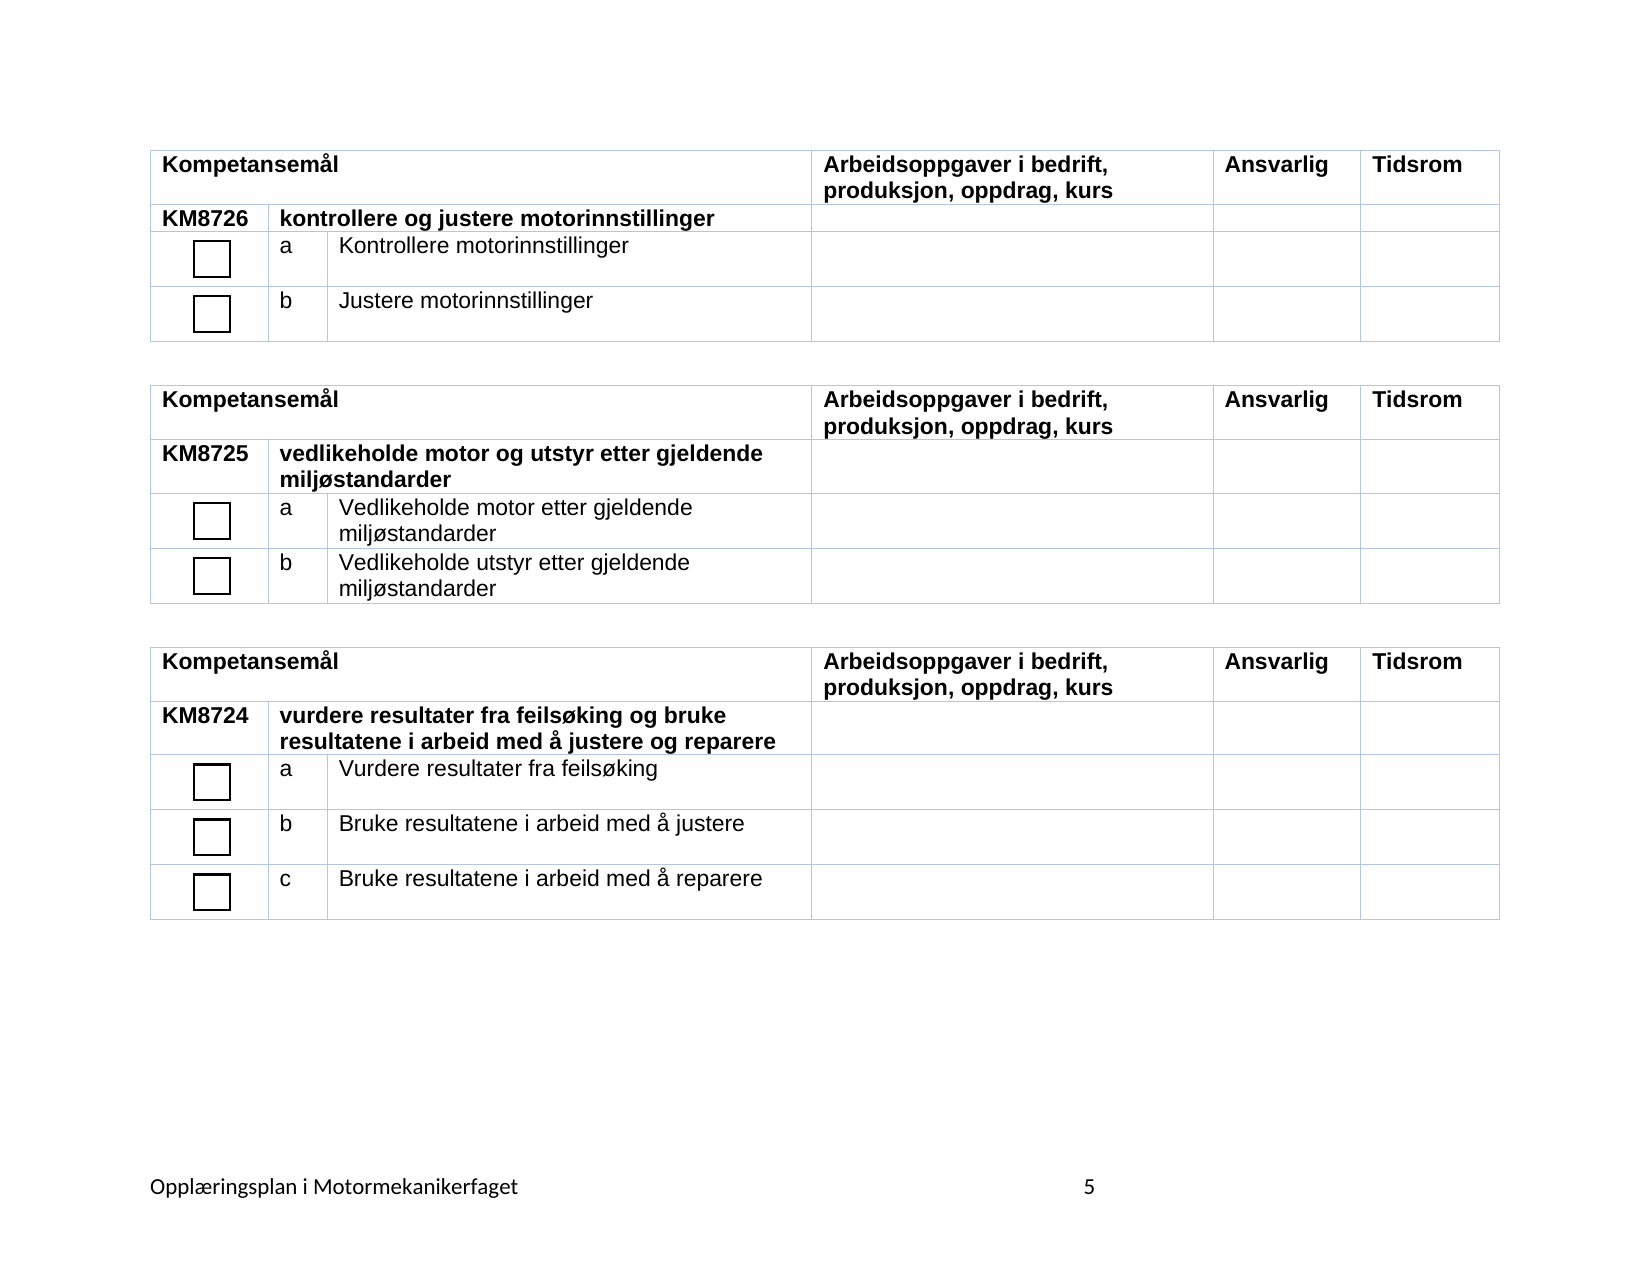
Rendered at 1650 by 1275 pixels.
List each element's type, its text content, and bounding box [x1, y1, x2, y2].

table_cell [812, 440, 1213, 493]
table_cell [151, 287, 268, 341]
table_cell [1214, 702, 1360, 754]
table_cell [812, 755, 1213, 809]
table_cell b [269, 810, 327, 864]
table_cell [151, 865, 268, 919]
table_cell [1361, 287, 1499, 341]
table_cell [812, 287, 1213, 341]
table_cell [1361, 755, 1499, 809]
table_cell [1214, 287, 1360, 341]
table_header Tidsrom [1361, 648, 1499, 701]
table_cell [1361, 205, 1499, 231]
table_cell a [269, 494, 327, 548]
table_header Ansvarlig [1214, 386, 1360, 439]
table_cell [1361, 702, 1499, 754]
table_header Ansvarlig [1214, 151, 1360, 204]
table_cell [1361, 440, 1499, 493]
table_cell Bruke resultatene i arbeid med å reparere [328, 865, 811, 919]
table_cell [812, 549, 1213, 603]
table_cell Kontrollere motorinnstillinger [328, 232, 811, 286]
table_header Arbeidsoppgaver i bedrift, produksjon, oppdrag, kurs [812, 151, 1213, 204]
table_cell [1361, 549, 1499, 603]
table_cell a [269, 755, 327, 809]
table_cell [812, 232, 1213, 286]
table_cell KM8724 [151, 702, 268, 754]
table_cell Vedlikeholde utstyr etter gjeldende miljøstandarder [328, 549, 811, 603]
table_cell [1214, 549, 1360, 603]
table_cell a [269, 232, 327, 286]
table_cell [1361, 810, 1499, 864]
table_cell vedlikeholde motor og utstyr etter gjeldende miljøstandarder [269, 440, 811, 493]
table_cell [812, 494, 1213, 548]
table_header Kompetansemål [151, 386, 811, 439]
table_cell [151, 494, 268, 548]
table_cell [1214, 755, 1360, 809]
table_cell vurdere resultater fra feilsøking og bruke resultatene i arbeid med å justere og reparere [269, 702, 811, 754]
table_cell [812, 810, 1213, 864]
table_cell [1361, 865, 1499, 919]
table_header Tidsrom [1361, 151, 1499, 204]
table_cell b [269, 549, 327, 603]
table_cell [151, 232, 268, 286]
table_cell [1361, 494, 1499, 548]
table_cell Justere motorinnstillinger [328, 287, 811, 341]
table_header Arbeidsoppgaver i bedrift, produksjon, oppdrag, kurs [812, 648, 1213, 701]
table_cell c [269, 865, 327, 919]
table_header Tidsrom [1361, 386, 1499, 439]
table_cell [812, 702, 1213, 754]
table_header Kompetansemål [151, 648, 811, 701]
table_cell [1214, 232, 1360, 286]
table_cell [151, 810, 268, 864]
table_cell Vurdere resultater fra feilsøking [328, 755, 811, 809]
table_cell [151, 549, 268, 603]
table_cell b [269, 287, 327, 341]
table_cell [1214, 865, 1360, 919]
table_cell [1214, 494, 1360, 548]
table_cell [1361, 232, 1499, 286]
table_cell kontrollere og justere motorinnstillinger [269, 205, 811, 231]
table_cell [151, 755, 268, 809]
table_cell [1214, 440, 1360, 493]
table_header Arbeidsoppgaver i bedrift, produksjon, oppdrag, kurs [812, 386, 1213, 439]
table_header Ansvarlig [1214, 648, 1360, 701]
table_cell [812, 205, 1213, 231]
table_cell [812, 865, 1213, 919]
table_header Kompetansemål [151, 151, 811, 204]
table_cell KM8726 [151, 205, 268, 231]
table_cell Bruke resultatene i arbeid med å justere [328, 810, 811, 864]
table_cell [1214, 810, 1360, 864]
table_cell [1214, 205, 1360, 231]
table_cell Vedlikeholde motor etter gjeldende miljøstandarder [328, 494, 811, 548]
table_cell KM8725 [151, 440, 268, 493]
